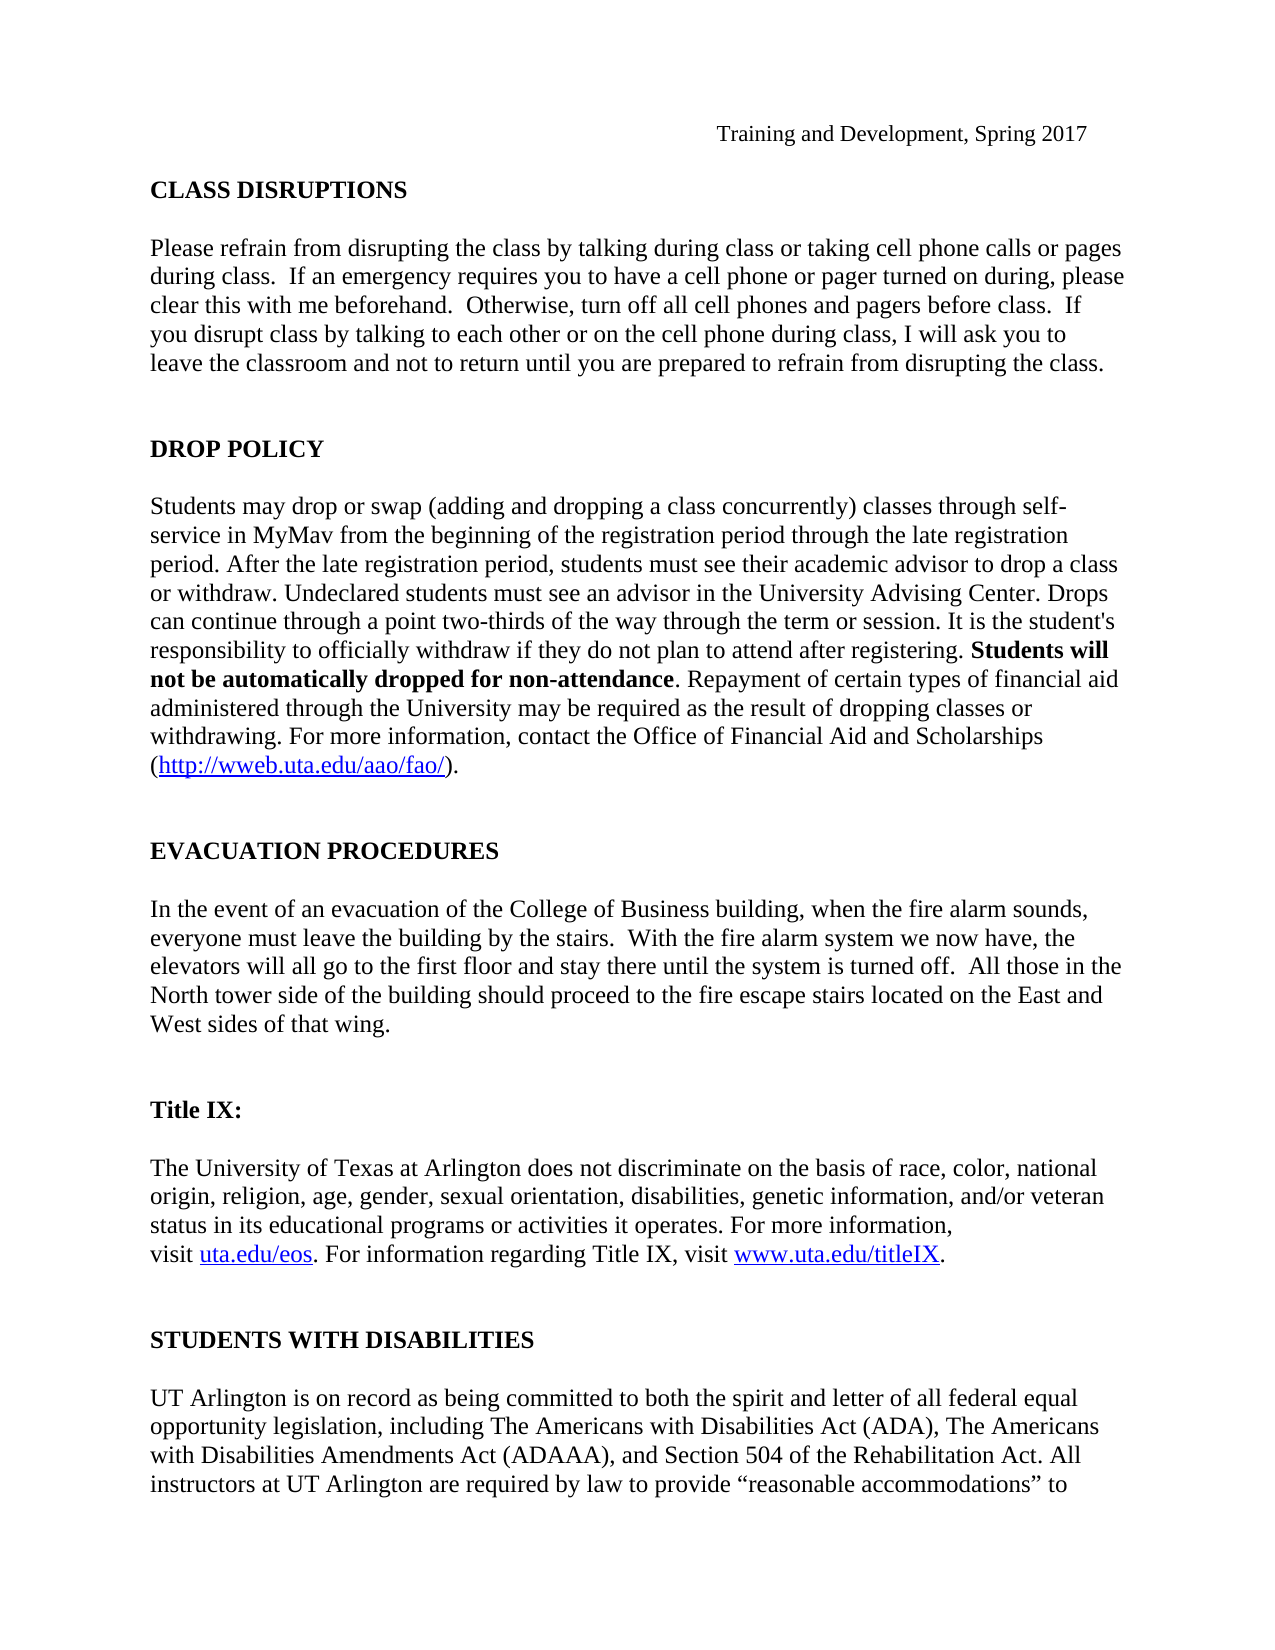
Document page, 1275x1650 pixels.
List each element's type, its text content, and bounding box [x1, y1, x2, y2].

text Title IX: [150, 1095, 1125, 1124]
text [150, 1383, 1125, 1498]
text Students may drop or swap (adding and dropping a class concurrently) classes through self-service in MyMav from the beginning of the registration period through the late registration period. After the late registration period, students must see their academic advisor to drop a class or withdraw. Undeclared students must see an advisor in the University Advising Center. Drops can continue through a point two-thirds of the way through the term or session. It is the student's responsibility to officially withdraw if they do not plan to attend after registering. Students will not be automatically dropped for non-attendance. Repayment of certain types of financial aid administered through the University may be required as the result of dropping classes or withdrawing. For more information, contact the Office of Financial Aid and Scholarships (http://wweb.uta.edu/aao/fao/). [150, 491, 1125, 779]
text DROP POLICY [150, 434, 1125, 463]
text EVACUATION PROCEDURES [150, 836, 1125, 865]
text STUDENTS WITH DISABILITIES [150, 1325, 1125, 1354]
text CLASS DISRUPTIONS [150, 175, 1125, 204]
text Please refrain from disrupting the class by talking during class or taking cell phone calls or pages during class. If an emergency requires you to have a cell phone or pager turned on during, please clear this with me beforehand. Otherwise, turn off all cell phones and pagers before class. If you disrupt class by talking to each other or on the cell phone during class, I will ask you to leave the classroom and not to return until you are prepared to refrain from disrupting the class. [150, 233, 1125, 376]
text The University of Texas at Arlington does not discriminate on the basis of race, color, national origin, religion, age, gender, sexual orientation, disabilities, genetic information, and/or veteran status in its educational programs or activities it operates. For more information, visit uta.edu/eos. For information regarding Title IX, visit www.uta.edu/titleIX. [150, 1153, 1125, 1268]
text In the event of an evacuation of the College of Business building, when the fire alarm sounds, everyone must leave the building by the stairs. With the fire alarm system we now have, the elevators will all go to the first floor and stay there until the system is turned off. All those in the North tower side of the building should proceed to the fire escape stairs located on the East and West sides of that wing. [150, 894, 1125, 1038]
